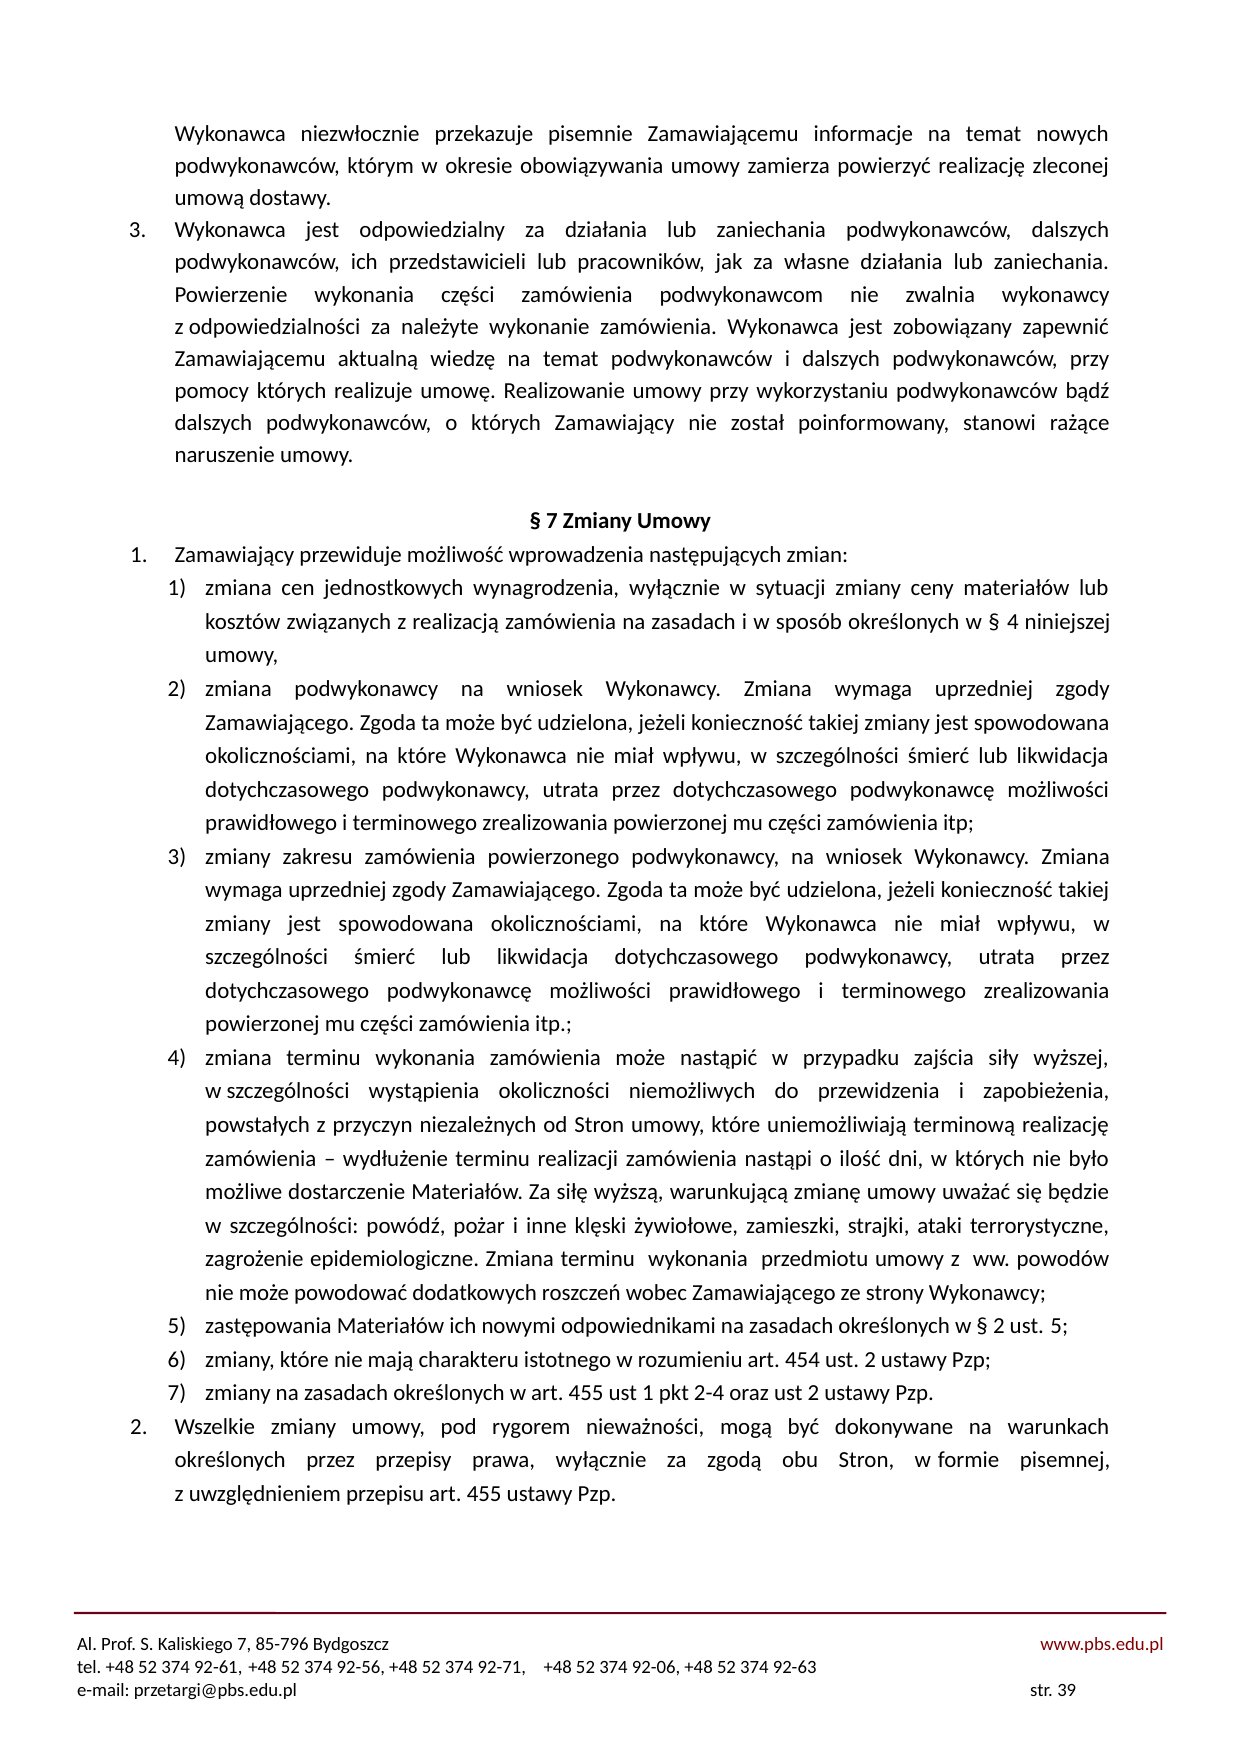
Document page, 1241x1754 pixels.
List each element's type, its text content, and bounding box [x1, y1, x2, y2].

list Wszelkie zmiany umowy, pod rygorem nieważności, mogą być dokonywane na warunkach określonych przez przepisy prawa, wyłącznie za zgodą obu Stron, w formie pisemnej, z uwzględnieniem przepisu art. 455 ustawy Pzp. [130, 1412, 1110, 1507]
list zastępowania Materiałów ich nowymi odpowiednikami na zasadach określonych w § 2 ust. 5; [167, 1311, 1110, 1339]
list zmiany zakresu zamówienia powierzonego podwykonawcy, na wniosek Wykonawcy. Zmiana wymaga uprzedniej zgody Zamawiającego. Zgoda ta może być udzielona, jeżeli konieczność takiej zmiany jest spowodowana okolicznościami, na które Wykonawca nie miał wpływu, w szczególności śmierć lub likwidacja dotychczasowego podwykonawcy, utrata przez dotychczasowego podwykonawcę możliwości prawidłowego i terminowego zrealizowania powierzonej mu części zamówienia itp.; [167, 842, 1110, 1037]
list zmiany, które nie mają charakteru istotnego w rozumieniu art. 454 ust. 2 ustawy Pzp; [167, 1345, 1110, 1373]
text § 7 Zmiany Umowy [130, 506, 1110, 534]
list zmiana terminu wykonania zamówienia może nastąpić w przypadku zajścia siły wyższej, w szczególności wystąpienia okoliczności niemożliwych do przewidzenia i zapobieżenia, powstałych z przyczyn niezależnych od Stron umowy, które uniemożliwiają terminową realizację zamówienia – wydłużenie terminu realizacji zamówienia nastąpi o ilość dni, w których nie było możliwe dostarczenie Materiałów. Za siłę wyższą, warunkującą zmianę umowy uważać się będzie w szczególności: powódź, pożar i inne klęski żywiołowe, zamieszki, strajki, ataki terrorystyczne, zagrożenie epidemiologiczne. Zmiana terminu wykonania przedmiotu umowy z ww. powodów nie może powodować dodatkowych roszczeń wobec Zamawiającego ze strony Wykonawcy; [167, 1043, 1110, 1306]
list zmiana cen jednostkowych wynagrodzenia, wyłącznie w sytuacji zmiany ceny materiałów lub kosztów związanych z realizacją zamówienia na zasadach i w sposób określonych w § 4 niniejszej umowy, [167, 573, 1110, 668]
list zmiany na zasadach określonych w art. 455 ust 1 pkt 2-4 oraz ust 2 ustawy Pzp. [167, 1378, 1110, 1406]
list zmiana podwykonawcy na wniosek Wykonawcy. Zmiana wymaga uprzedniej zgody Zamawiającego. Zgoda ta może być udzielona, jeżeli konieczność takiej zmiany jest spowodowana okolicznościami, na które Wykonawca nie miał wpływu, w szczególności śmierć lub likwidacja dotychczasowego podwykonawcy, utrata przez dotychczasowego podwykonawcę możliwości prawidłowego i terminowego zrealizowania powierzonej mu części zamówienia itp; [167, 674, 1110, 836]
list Wykonawca jest odpowiedzialny za działania lub zaniechania podwykonawców, dalszych podwykonawców, ich przedstawicieli lub pracowników, jak za własne działania lub zaniechania. Powierzenie wykonania części zamówienia podwykonawcom nie zwalnia wykonawcy z odpowiedzialności za należyte wykonanie zamówienia. Wykonawca jest zobowiązany zapewnić Zamawiającemu aktualną wiedzę na temat podwykonawców i dalszych podwykonawców, przy pomocy których realizuje umowę. Realizowanie umowy przy wykorzystaniu podwykonawców bądź dalszych podwykonawców, o których Zamawiający nie został poinformowany, stanowi rażące naruszenie umowy. [129, 215, 1110, 469]
text Wykonawca niezwłocznie przekazuje pisemnie Zamawiającemu informacje na temat nowych podwykonawców, którym w okresie obowiązywania umowy zamierza powierzyć realizację zleconej umową dostawy. [174, 119, 1110, 211]
list Zamawiający przewiduje możliwość wprowadzenia następujących zmian: [130, 540, 1110, 568]
